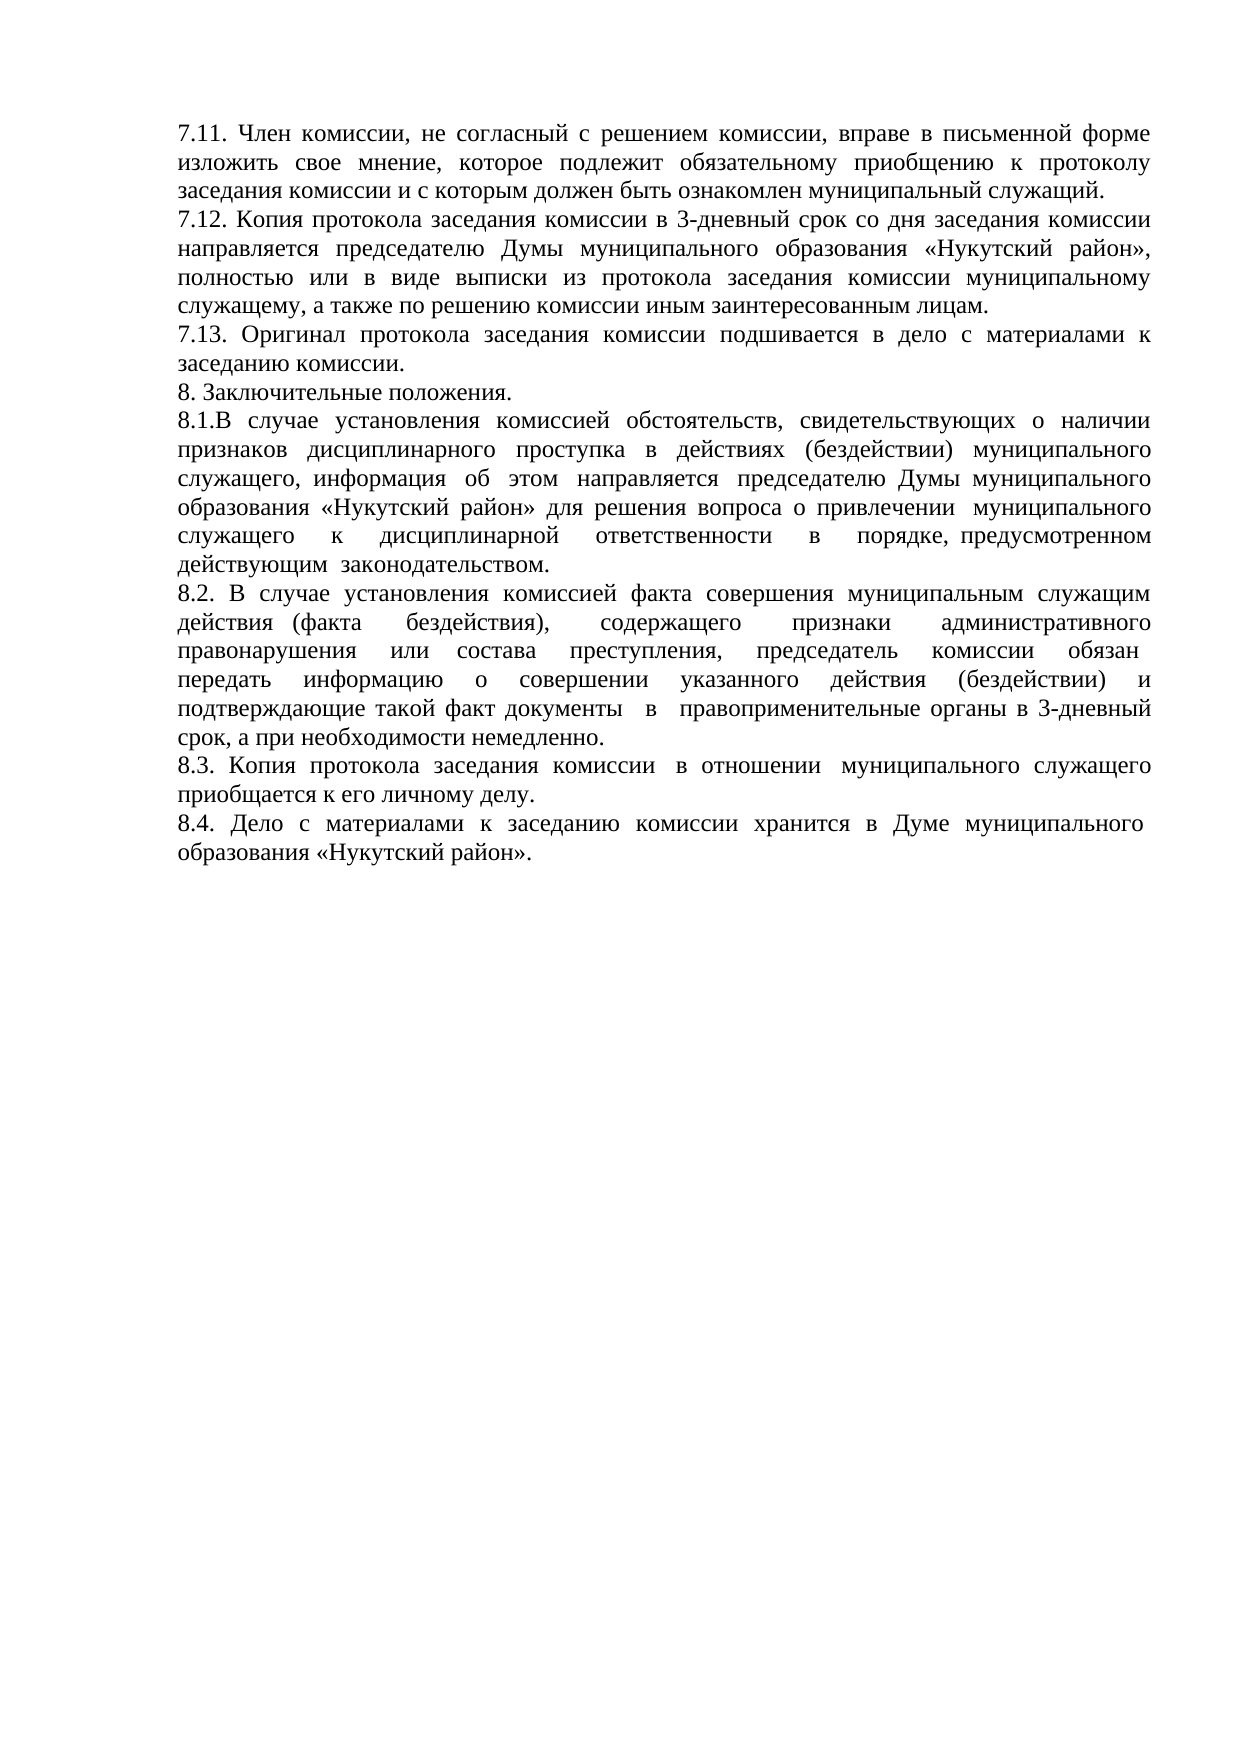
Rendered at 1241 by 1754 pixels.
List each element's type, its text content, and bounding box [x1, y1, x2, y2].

text 8. Заключительные положения. [177, 377, 1152, 406]
text 8.2. В случае установления комиссией факта совершения муниципальным служащим действия (факта бездействия), содержащего признаки административного правонарушения или состава преступления, председатель комиссии обязан передать информацию о совершении указанного действия (бездействии) и подтверждающие такой факт документы в правоприменительные органы в 3-дневный срок, а при необходимости немедленно. [177, 578, 1152, 751]
text 8.4. Дело с материалами к заседанию комиссии хранится в Думе муниципального образования «Нукутский район». [177, 808, 1152, 866]
text 8.3. Копия протокола заседания комиссии в отношении муниципального служащего приобщается к его личному делу. [177, 751, 1152, 808]
text 8.1.В случае установления комиссией обстоятельств, свидетельствующих о наличии признаков дисциплинарного проступка в действиях (бездействии) муниципального служащего, информация об этом направляется председателю Думы муниципального образования «Нукутский район» для решения вопроса о привлечении муниципального служащего к дисциплинарной ответственности в порядке, предусмотренном действующим законодательством. [177, 406, 1152, 578]
text 7.13. Оригинал протокола заседания комиссии подшивается в дело с материалами к заседанию комиссии. [177, 319, 1152, 377]
text 7.11. Член комиссии, не согласный с решением комиссии, вправе в письменной форме изложить свое мнение, которое подлежит обязательному приобщению к протоколу заседания комиссии и с которым должен быть ознакомлен муниципальный служащий. [177, 118, 1152, 204]
text 7.12. Копия протокола заседания комиссии в 3-дневный срок со дня заседания комиссии направляется председателю Думы муниципального образования «Нукутский район», полностью или в виде выписки из протокола заседания комиссии муниципальному служащему, а также по решению комиссии иным заинтересованным лицам. [177, 204, 1152, 319]
